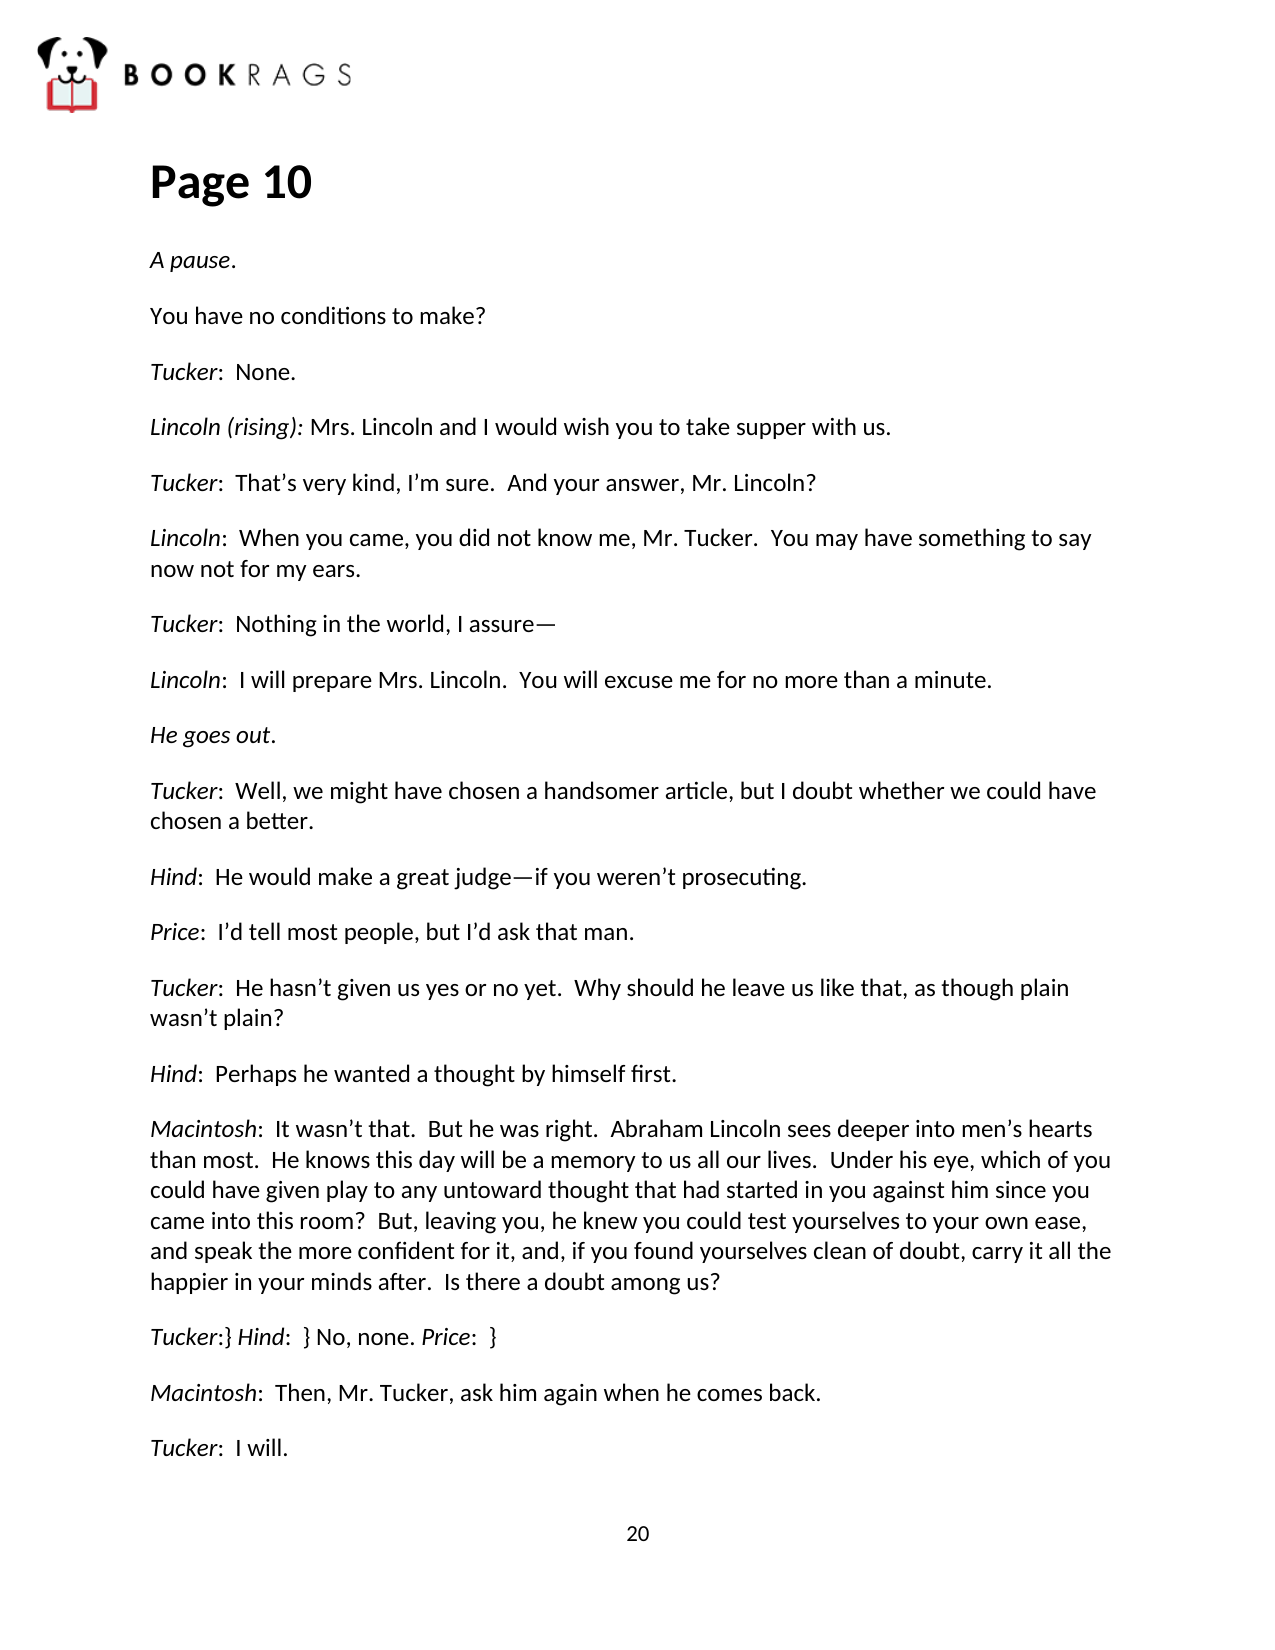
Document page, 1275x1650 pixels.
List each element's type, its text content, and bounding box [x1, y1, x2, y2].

text Hind: He would make a great judge—­if you weren’t prosecuting. [150, 861, 1125, 891]
text A pause. [150, 244, 1125, 275]
text Tucker: That’s very kind, I’m sure. And your answer, Mr. Lincoln? [150, 467, 1125, 497]
text Price: I’d tell most people, but I’d ask that man. [150, 916, 1125, 947]
text Macintosh: Then, Mr. Tucker, ask him again when he comes back. [150, 1377, 1125, 1408]
text Tucker:} Hind: } No, none. Price: } [150, 1322, 1125, 1352]
text You have no conditions to make? [150, 300, 1125, 331]
text Tucker: Well, we might have chosen a handsomer article, but I doubt whether we could have chosen a better. [150, 775, 1125, 836]
text Tucker: He hasn’t given us yes or no yet. Why should he leave us like that, as though plain wasn’t plain? [150, 972, 1125, 1033]
text He goes out. [150, 719, 1125, 750]
text Macintosh: It wasn’t that. But he was right. Abraham Lincoln sees deeper into men’s hearts than most. He knows this day will be a memory to us all our lives. Under his eye, which of you could have given play to any untoward thought that had started in you against him since you came into this room? But, leaving you, he knew you could test yourselves to your own ease, and speak the more confident for it, and, if you found yourselves clean of doubt, carry it all the happier in your minds after. Is there a doubt among us? [150, 1113, 1125, 1297]
text Page 10 [150, 150, 1125, 211]
text Lincoln: When you came, you did not know me, Mr. Tucker. You may have something to say now not for my ears. [150, 522, 1125, 583]
text Lincoln: I will prepare Mrs. Lincoln. You will excuse me for no more than a minute. [150, 664, 1125, 694]
text Tucker: None. [150, 356, 1125, 386]
text Lincoln (rising): Mrs. Lincoln and I would wish you to take supper with us. [150, 411, 1125, 442]
text Hind: Perhaps he wanted a thought by himself first. [150, 1058, 1125, 1088]
picture [37, 37, 351, 113]
text Tucker: I will. [150, 1433, 1125, 1463]
text Tucker: Nothing in the world, I assure—­ [150, 608, 1125, 639]
